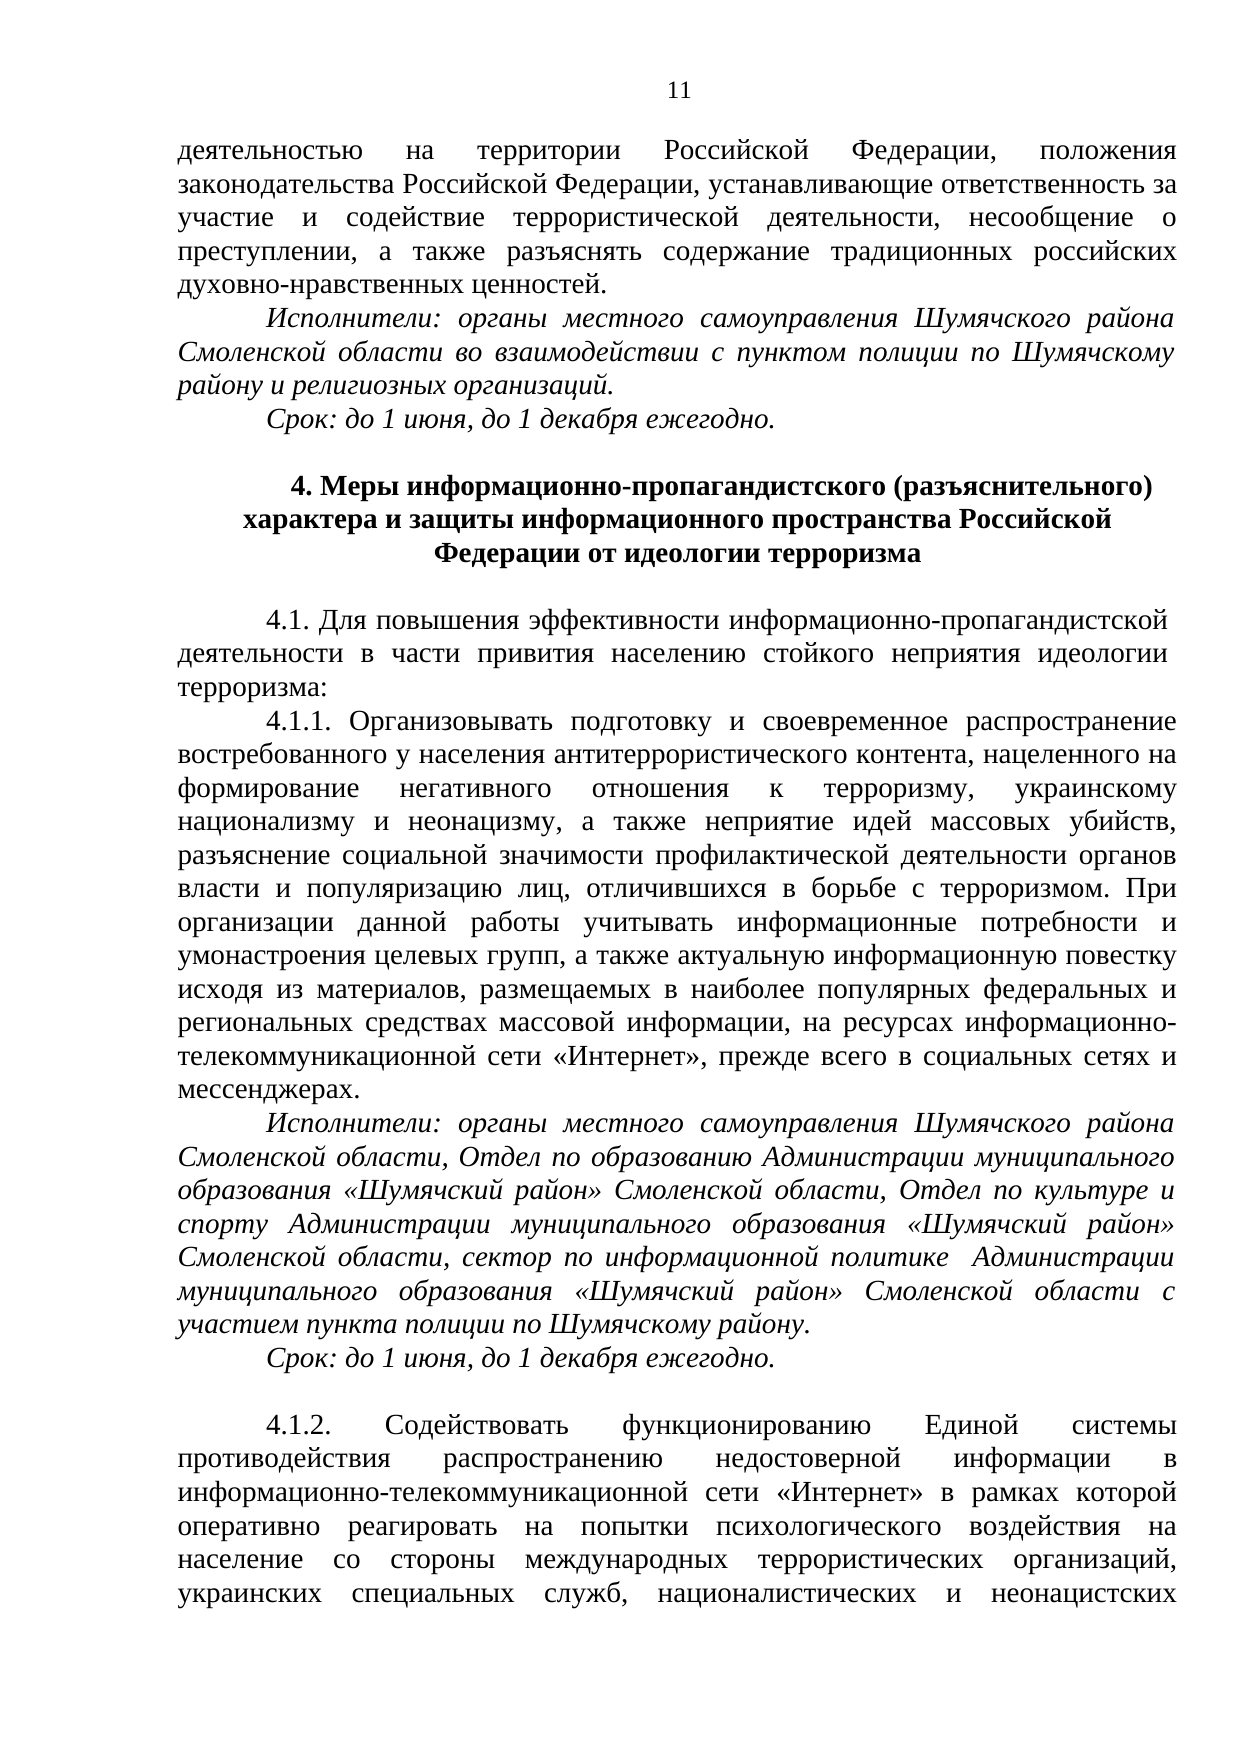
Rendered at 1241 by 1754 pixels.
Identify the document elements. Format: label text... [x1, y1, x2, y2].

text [177, 132, 1178, 300]
text Срок: до 1 июня, до 1 декабря ежегодно. [177, 1340, 1178, 1373]
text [177, 1407, 1178, 1608]
text Исполнители: органы местного самоуправления Шумячского района Смоленской области, Отдел по образованию Администрации муниципального образования «Шумячский район» Смоленской области, Отдел по культуре и спорту Администрации муниципального образования «Шумячский район» Смоленской области, сектор по информационной политике Администрации муниципального образования «Шумячский район» Смоленской области с участием пункта полиции по Шумячскому району. [177, 1105, 1178, 1340]
text Исполнители: органы местного самоуправления Шумячского района Смоленской области во взаимодействии с пунктом полиции по Шумячскому району и религиозных организаций. [177, 300, 1178, 401]
text Срок: до 1 июня, до 1 декабря ежегодно. [177, 401, 1178, 434]
text 4.1.1. Организовывать подготовку и своевременное распространение востребованного у населения антитеррористического контента, нацеленного на формирование негативного отношения к терроризму, украинскому национализму и неонацизму, а также неприятие идей массовых убийств, разъяснение социальной значимости профилактической деятельности органов власти и популяризацию лиц, отличившихся в борьбе с терроризмом. При организации данной работы учитывать информационные потребности и умонастроения целевых групп, а также актуальную информационную повестку исходя из материалов, размещаемых в наиболее популярных федеральных и региональных средствах массовой информации, на ресурсах информационно-телекоммуникационной сети «Интернет», прежде всего в социальных сетях и мессенджерах. [177, 703, 1178, 1105]
text 4. Меры информационно-пропагандистского (разъяснительного) характера и защиты информационного пространства Российской Федерации от идеологии терроризма [177, 468, 1178, 568]
text 4.1. Для повышения эффективности информационно-пропагандистской деятельности в части привития населению стойкого неприятия идеологии терроризма: [177, 602, 1169, 703]
